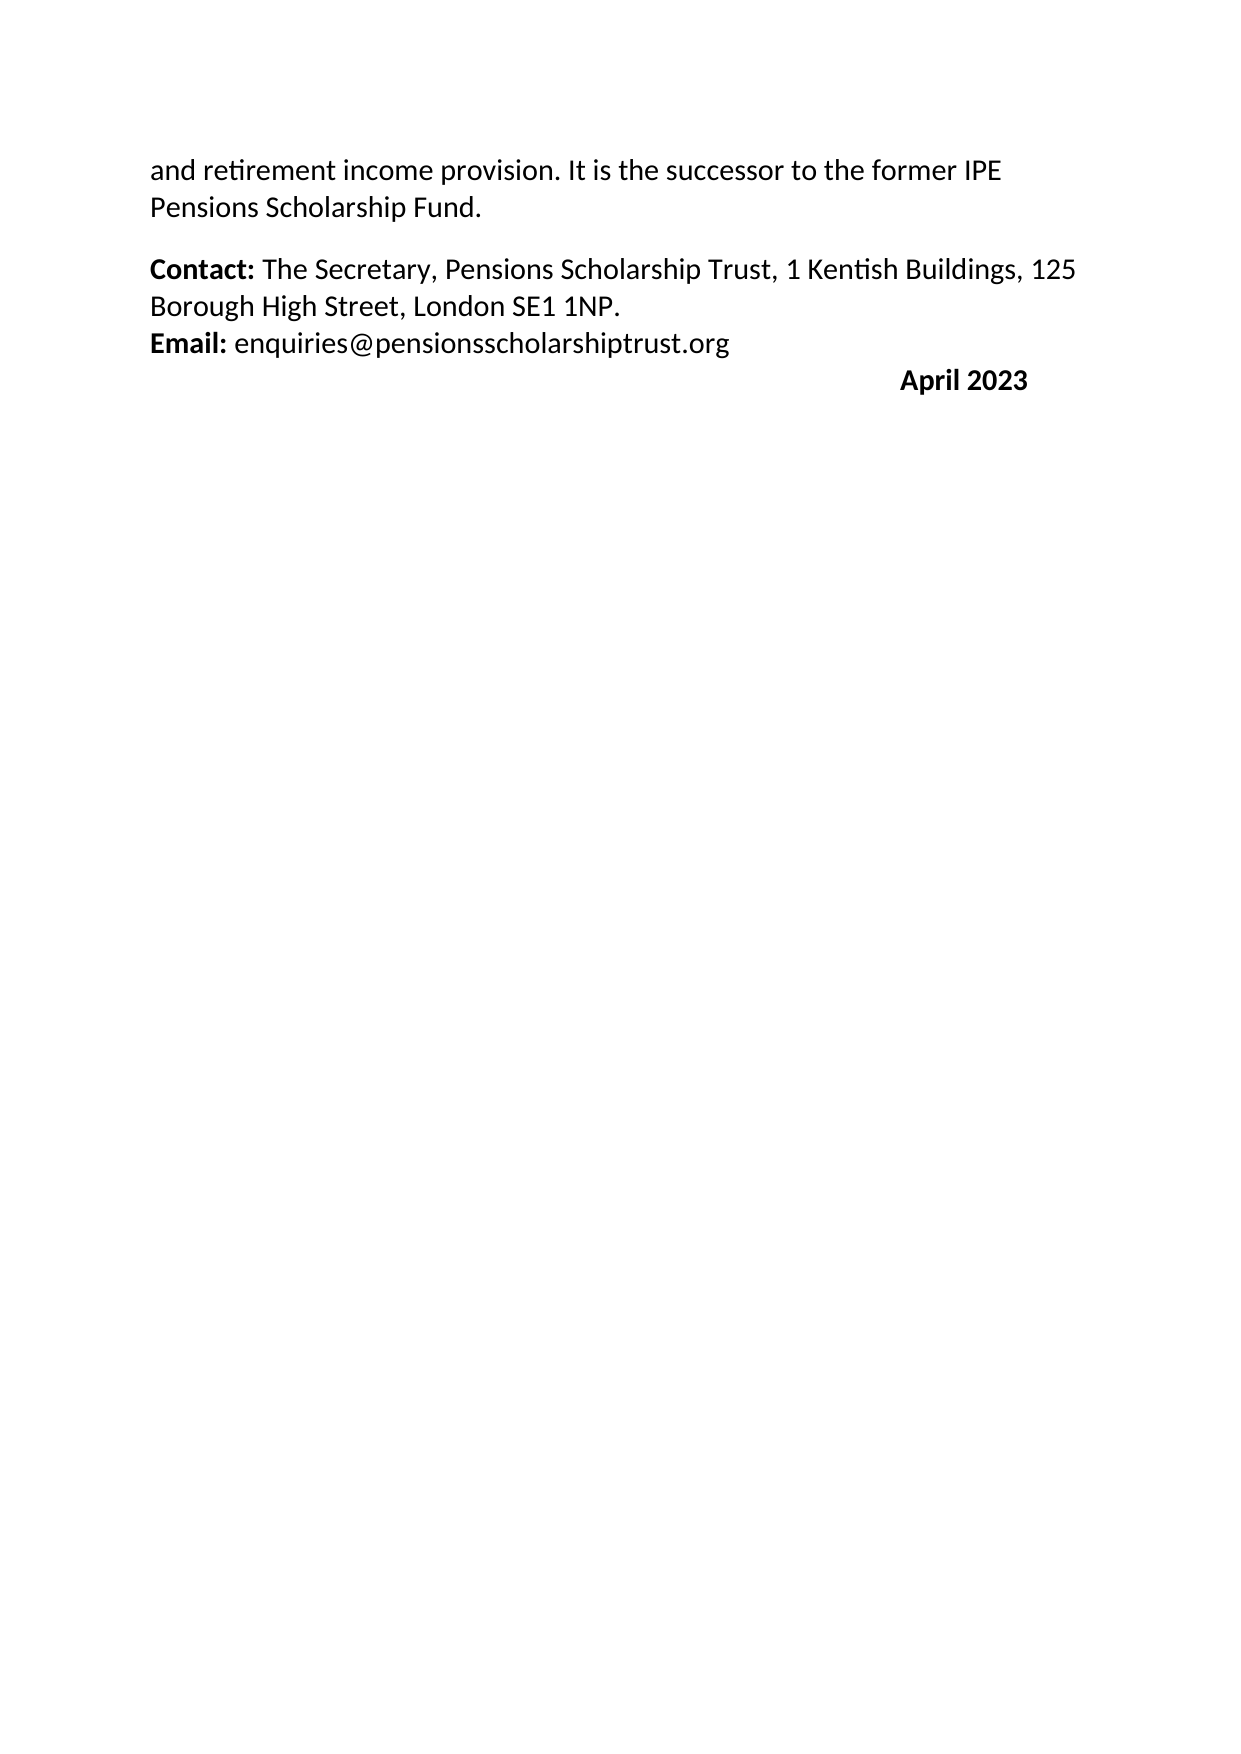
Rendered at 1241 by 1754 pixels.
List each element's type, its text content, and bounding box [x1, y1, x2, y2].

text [150, 150, 1090, 225]
text Contact: The Secretary, Pensions Scholarship Trust, 1 Kentish Buildings, 125 Borough High Street, London SE1 1NP. [150, 250, 1090, 324]
text April 2023 [825, 361, 1090, 398]
text Email: enquiries@pensionsscholarshiptrust.org [150, 324, 1090, 361]
